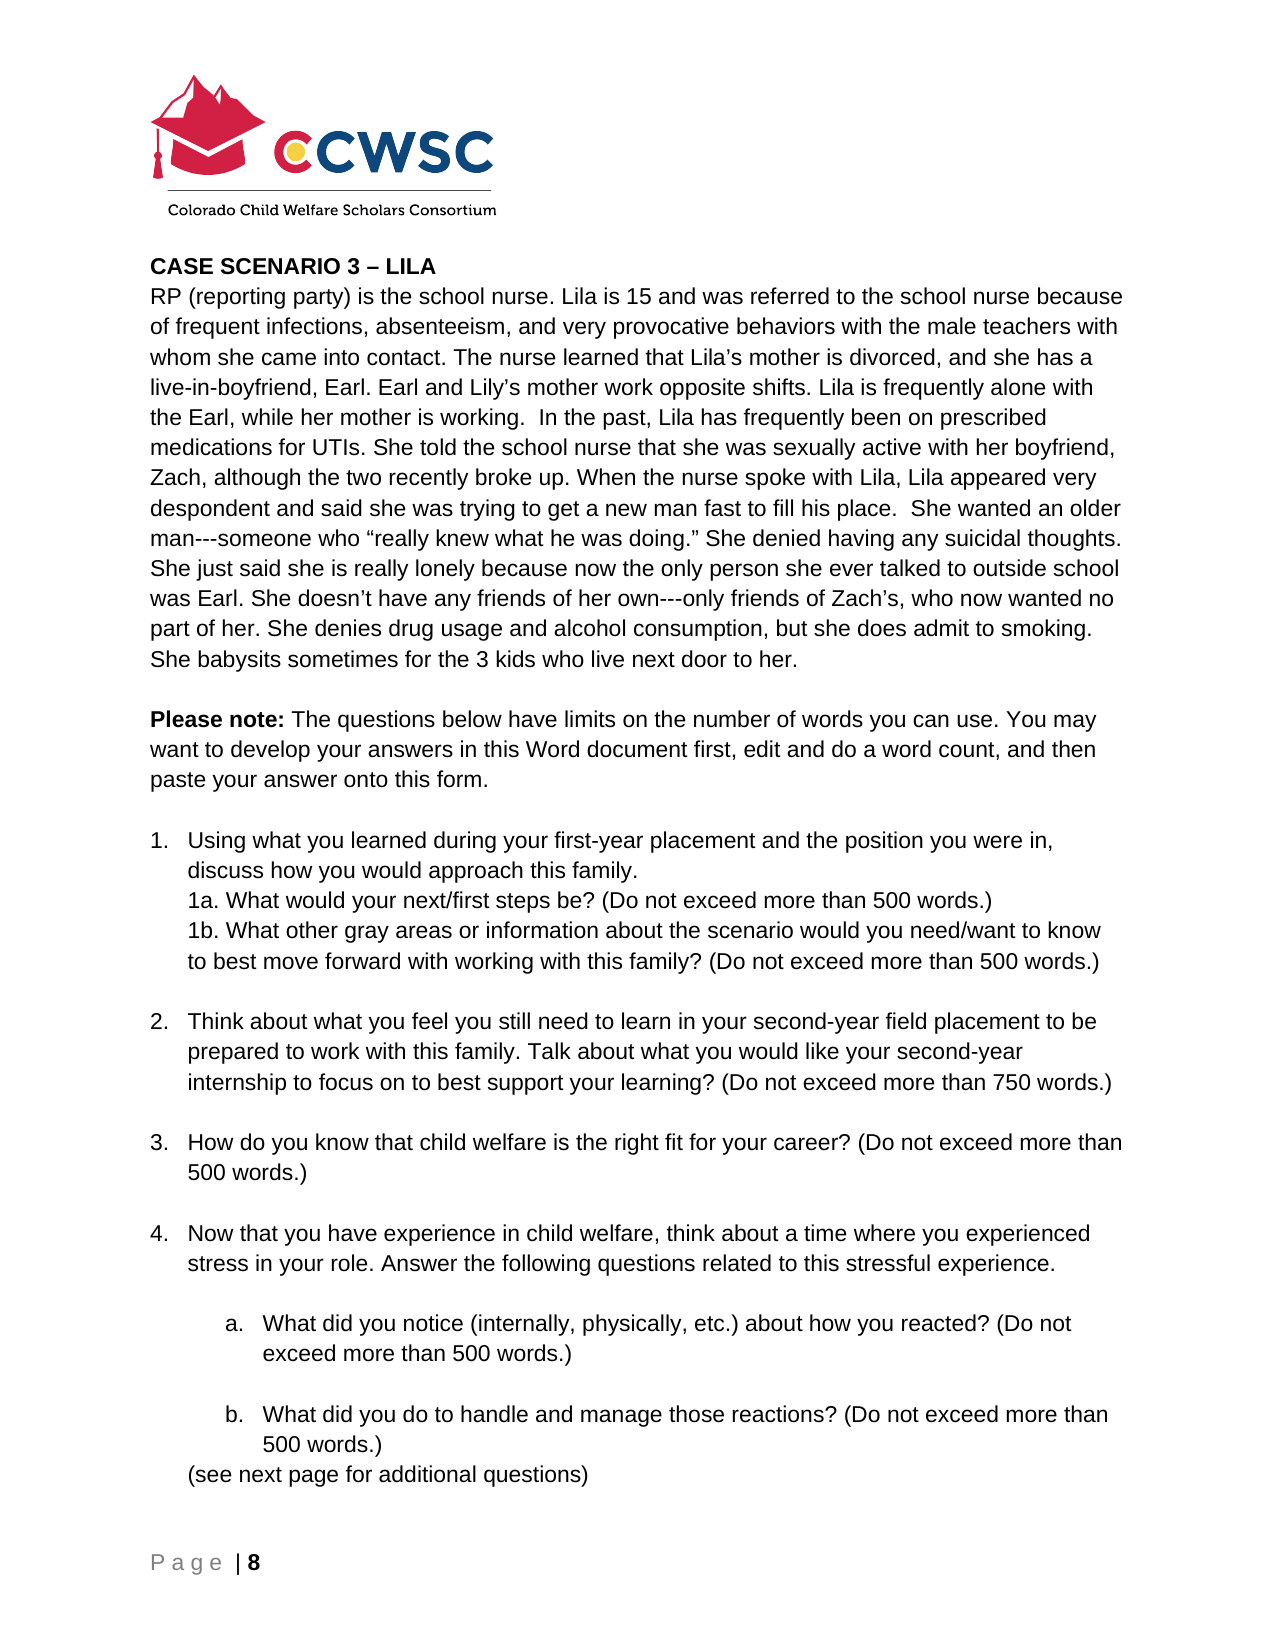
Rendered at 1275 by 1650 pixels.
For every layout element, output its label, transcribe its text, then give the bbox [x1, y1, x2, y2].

list (see next page for additional questions) [187, 1461, 1125, 1487]
list What did you do to handle and manage those reactions? (Do not exceed more than 500 words.) [225, 1401, 1125, 1457]
picture [150, 75, 497, 219]
list What did you notice (internally, physically, etc.) about how you reacted? (Do not exceed more than 500 words.) [225, 1310, 1125, 1367]
text RP (reporting party) is the school nurse. Lila is 15 and was referred to the school nurse because of frequent infections, absenteeism, and very provocative behaviors with the male teachers with whom she came into contact. The nurse learned that Lila’s mother is divorced, and she has a live-in-boyfriend, Earl. Earl and Lily’s mother work opposite shifts. Lila is frequently alone with the Earl, while her mother is working. In the past, Lila has frequently been on prescribed medications for UTIs. She told the school nurse that she was sexually active with her boyfriend, Zach, although the two recently broke up. When the nurse spoke with Lila, Lila appeared very despondent and said she was trying to get a new man fast to fill his place. She wanted an older man---someone who “really knew what he was doing.” She denied having any suicidal thoughts. She just said she is really lonely because now the only person she ever talked to outside school was Earl. She doesn’t have any friends of her own---only friends of Zach’s, who now wanted no part of her. She denies drug usage and alcohol consumption, but she does admit to smoking. She babysits sometimes for the 3 kids who live next door to her. [150, 283, 1125, 672]
list Using what you learned during your first-year placement and the position you were in, discuss how you would approach this family. [150, 827, 1125, 883]
list How do you know that child welfare is the right fit for your career? (Do not exceed more than 500 words.) [150, 1129, 1125, 1185]
text 1a. What would your next/first steps be? (Do not exceed more than 500 words.) [187, 887, 1125, 913]
text 1b. What other gray areas or information about the scenario would you need/want to know to best move forward with working with this family? (Do not exceed more than 500 words.) [187, 917, 1125, 974]
text Please note: The questions below have limits on the number of words you can use. You may want to develop your answers in this Word document first, edit and do a word count, and then paste your answer onto this form. [150, 706, 1125, 793]
list Now that you have experience in child welfare, think about a time where you experienced stress in your role. Answer the following questions related to this stressful experience. [150, 1219, 1125, 1276]
list Think about what you feel you still need to learn in your second-year field placement to be prepared to work with this family. Talk about what you would like your second-year internship to focus on to best support your learning? (Do not exceed more than 750 words.) [150, 1008, 1125, 1095]
text CASE SCENARIO 3 – LILA [150, 253, 1125, 279]
